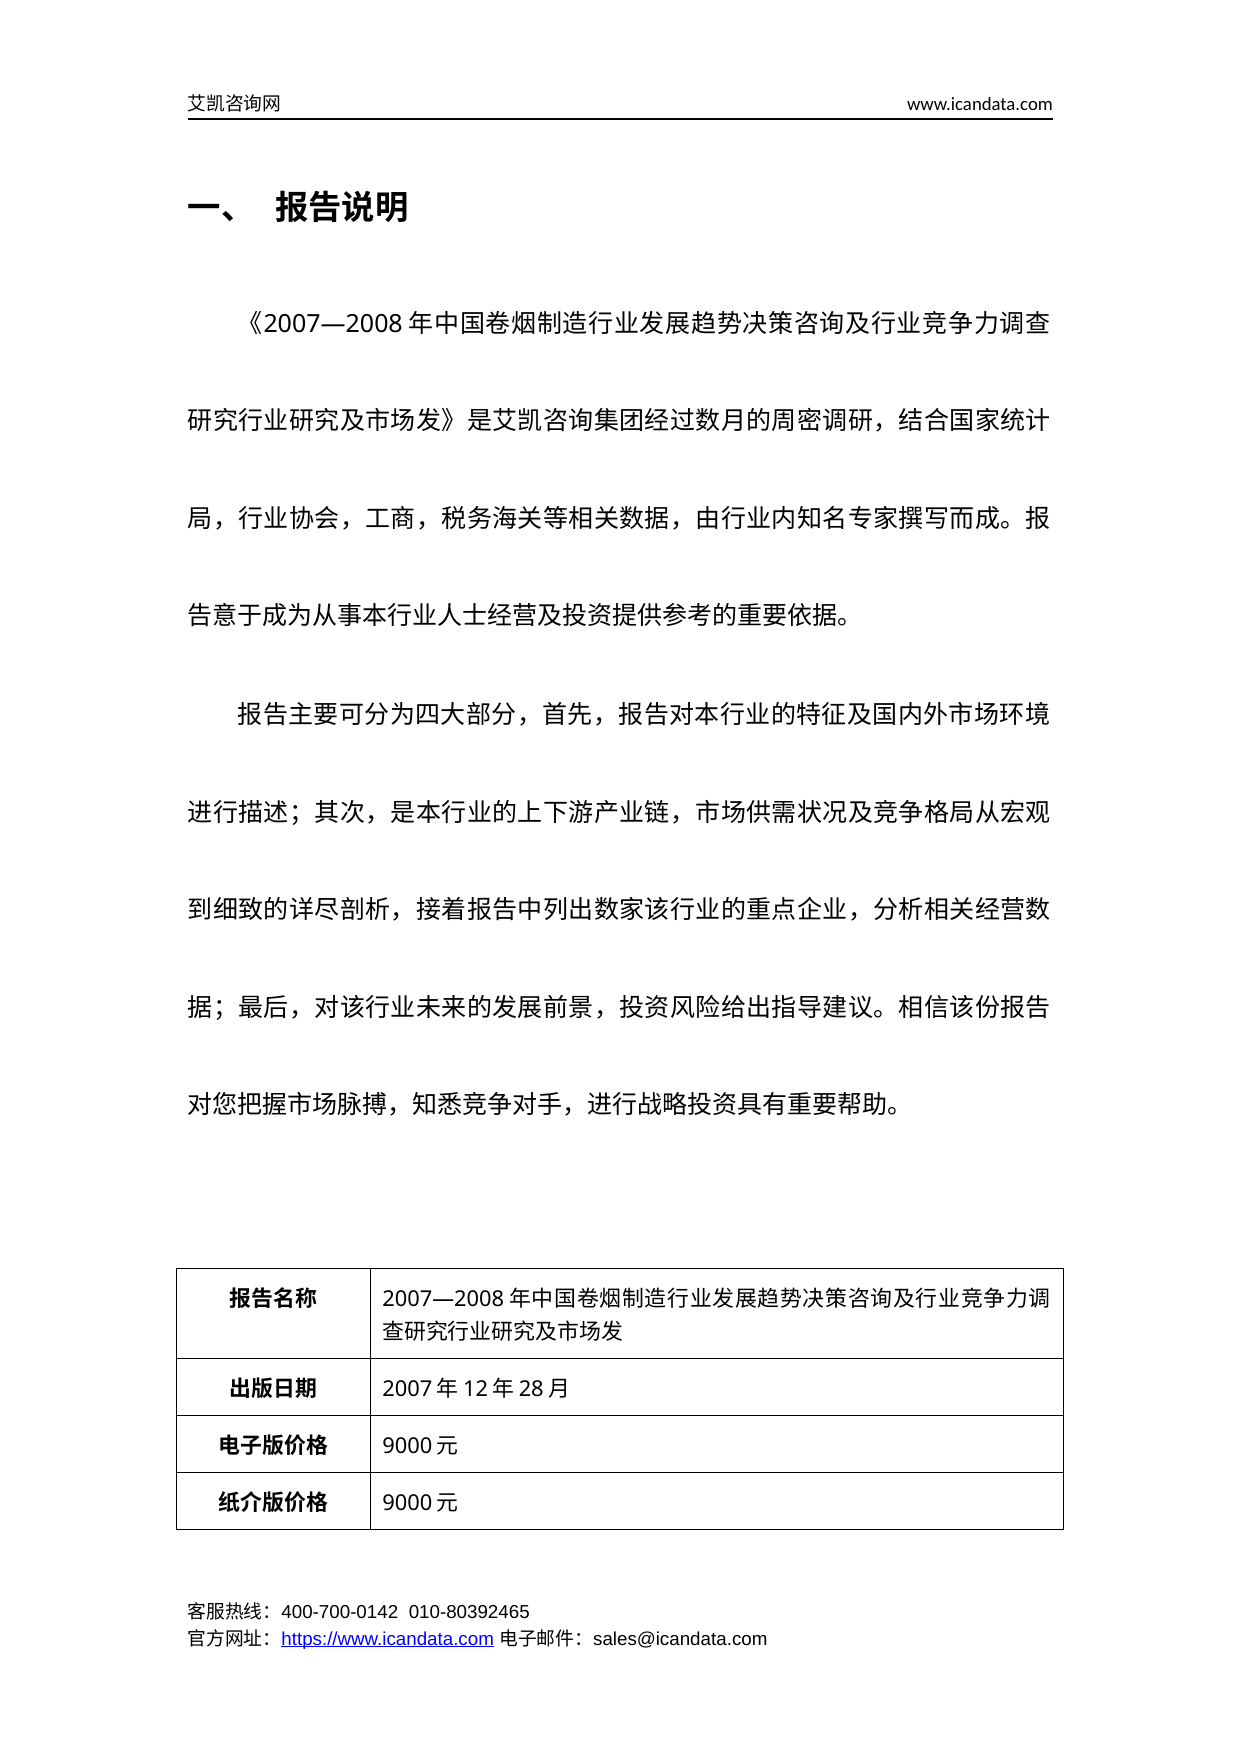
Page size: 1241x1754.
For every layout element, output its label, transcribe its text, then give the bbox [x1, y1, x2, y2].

subtitle 报告说明 [187, 172, 1053, 237]
text 《2007—2008年中国卷烟制造行业发展趋势决策咨询及行业竞争力调查研究行业研究及市场发》是艾凯咨询集团经过数月的周密调研，结合国家统计局，行业协会，工商，税务海关等相关数据，由行业内知名专家撰写而成。报告意于成为从事本行业人士经营及投资提供参考的重要依据。 [187, 289, 1053, 646]
text 报告主要可分为四大部分，首先，报告对本行业的特征及国内外市场环境进行描述；其次，是本行业的上下游产业链，市场供需状况及竞争格局从宏观到细致的详尽剖析，接着报告中列出数家该行业的重点企业，分析相关经营数据；最后，对该行业未来的发展前景，投资风险给出指导建议。相信该份报告对您把握市场脉搏，知悉竞争对手，进行战略投资具有重要帮助。 [187, 681, 1053, 1136]
table_cell 9000元 [371, 1473, 1063, 1529]
table_header 2007—2008年中国卷烟制造行业发展趋势决策咨询及行业竞争力调查研究行业研究及市场发 [371, 1269, 1063, 1358]
table_header 报告名称 [177, 1269, 370, 1358]
table_cell 9000元 [371, 1416, 1063, 1472]
table_cell 2007年12年28月 [371, 1359, 1063, 1415]
table_cell 出版日期 [177, 1359, 370, 1415]
table_cell 电子版价格 [177, 1416, 370, 1472]
table_cell 纸介版价格 [177, 1473, 370, 1529]
